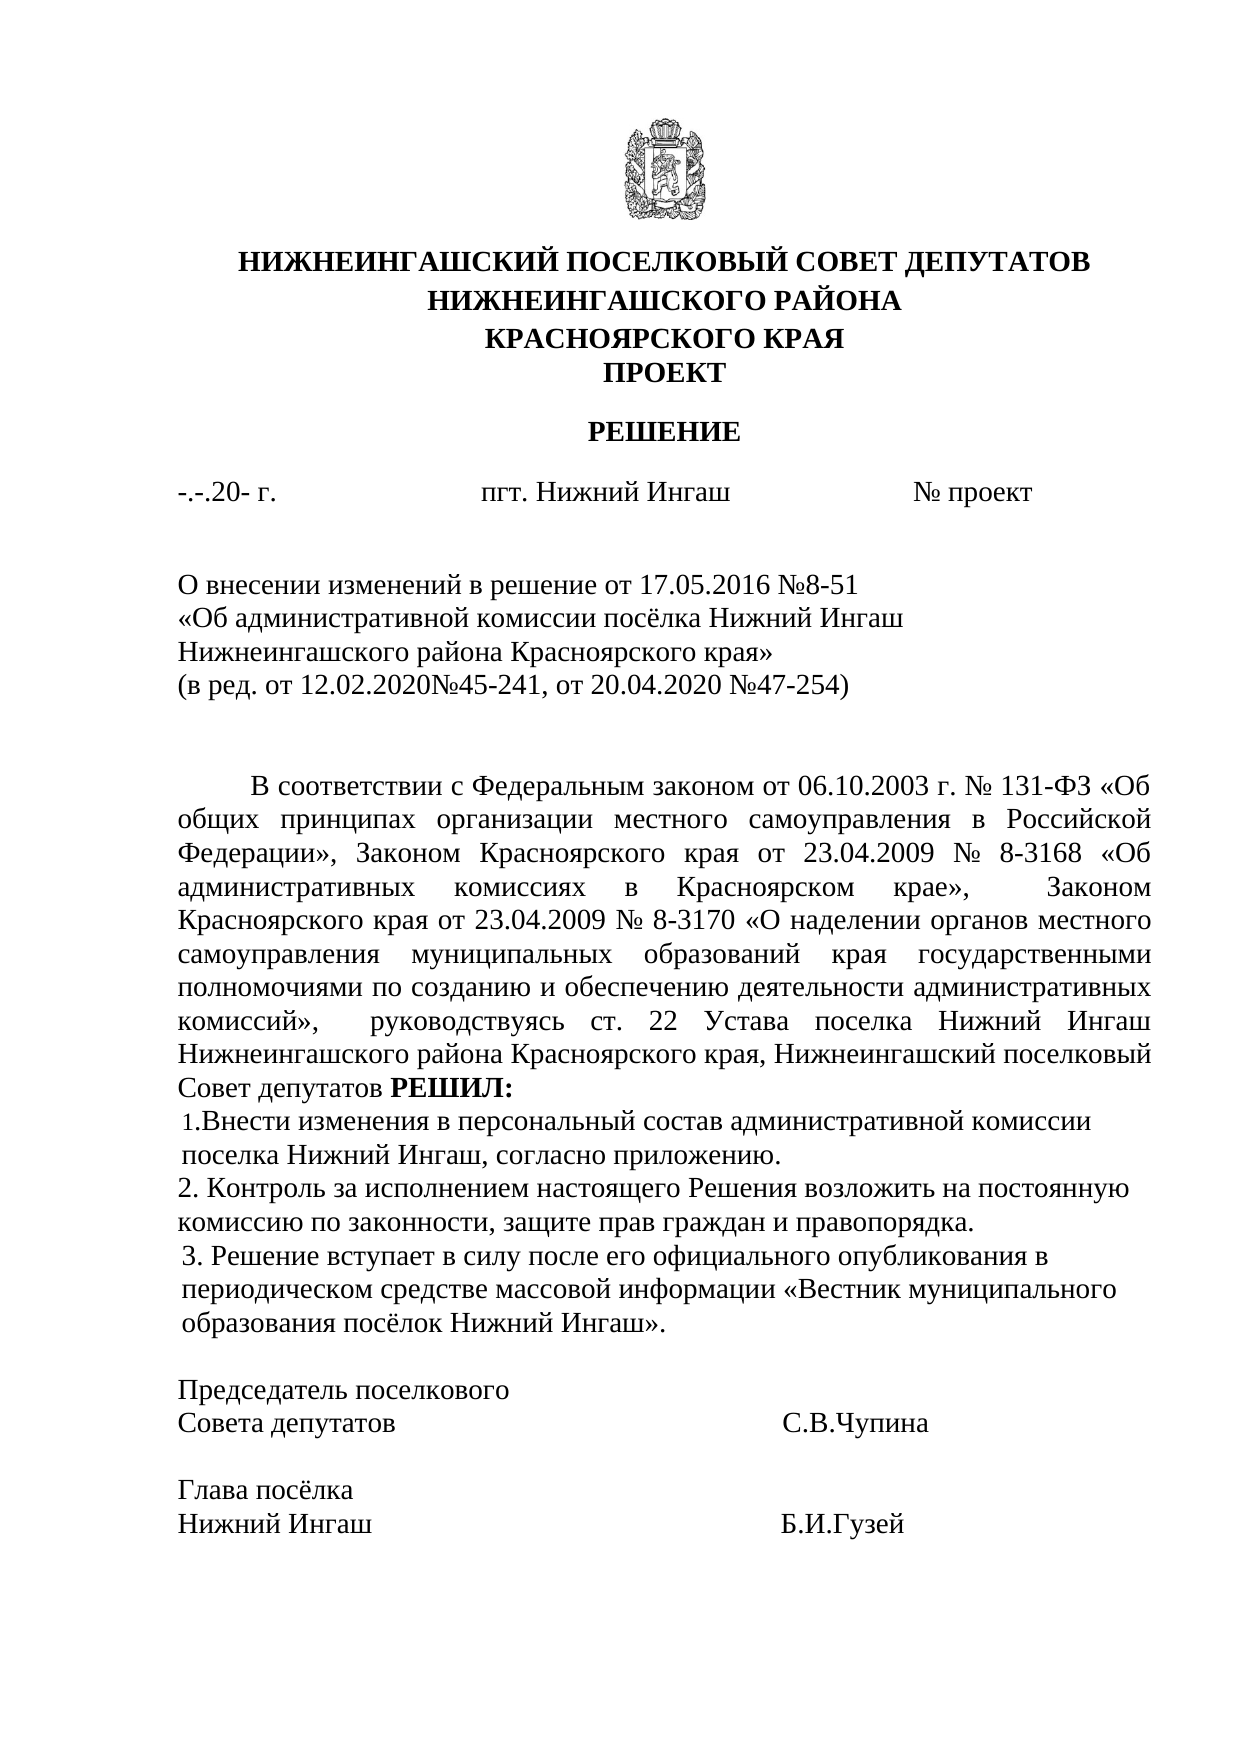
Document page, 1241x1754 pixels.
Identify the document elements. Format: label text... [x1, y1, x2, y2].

text Председатель поселкового [177, 1372, 1152, 1405]
text РЕШЕНИЕ [177, 414, 1152, 448]
text О внесении изменений в решение от 17.05.2016 №8-51 [177, 567, 1152, 600]
text В соответствии с Федеральным законом от 06.10.2003 г. № 131-ФЗ «Об общих принципах организации местного самоуправления в Российской Федерации», Законом Красноярского края от 23.04.2009 № 8-3168 «Об административных комиссиях в Красноярском крае», Законом Красноярского края от 23.04.2009 № 8-3170 «О наделении органов местного самоуправления муниципальных образований края государственными полномочиями по созданию и обеспечению деятельности административных комиссий», руководствуясь ст. 22 Устава поселка Нижний Ингаш Нижнеингашского района Красноярского края, Нижнеингашский поселковый Совет депутатов РЕШИЛ: [177, 768, 1152, 1103]
text Нижнеингашского района Красноярского края» [177, 634, 1152, 667]
text ПРОЕКТ [177, 355, 1152, 389]
text Глава посёлка [177, 1472, 1152, 1506]
picture [623, 118, 706, 220]
text «Об административной комиссии посёлка Нижний Ингаш [177, 600, 1152, 634]
text 2. Контроль за исполнением настоящего Решения возложить на постоянную комиссию по законности, защите прав граждан и правопорядка. [177, 1171, 1145, 1238]
text НИЖНЕИНГАШСКОГО РАЙОНА [177, 283, 1152, 317]
text Нижний Ингаш Б.И.Гузей [177, 1506, 1152, 1539]
text -.-.20- г. пгт. Нижний Ингаш № проект [177, 474, 1152, 507]
text 1.Внести изменения в персональный состав административной комиссии поселка Нижний Ингаш, согласно приложению. [181, 1103, 1145, 1171]
subtitle КРАСНОЯРСКОГО КРАЯ [177, 322, 1152, 355]
text 3. Решение вступает в силу после его официального опубликования в периодическом средстве массовой информации «Вестник муниципального образования посёлок Нижний Ингаш». [181, 1238, 1145, 1338]
text НИЖНЕИНГАШСКИЙ ПОСЕЛКОВЫЙ СОВЕТ ДЕПУТАТОВ [177, 244, 1152, 278]
text Совета депутатов С.В.Чупина [177, 1405, 1152, 1439]
text (в ред. от 12.02.2020№45-241, от 20.04.2020 №47-254) [177, 667, 1152, 701]
